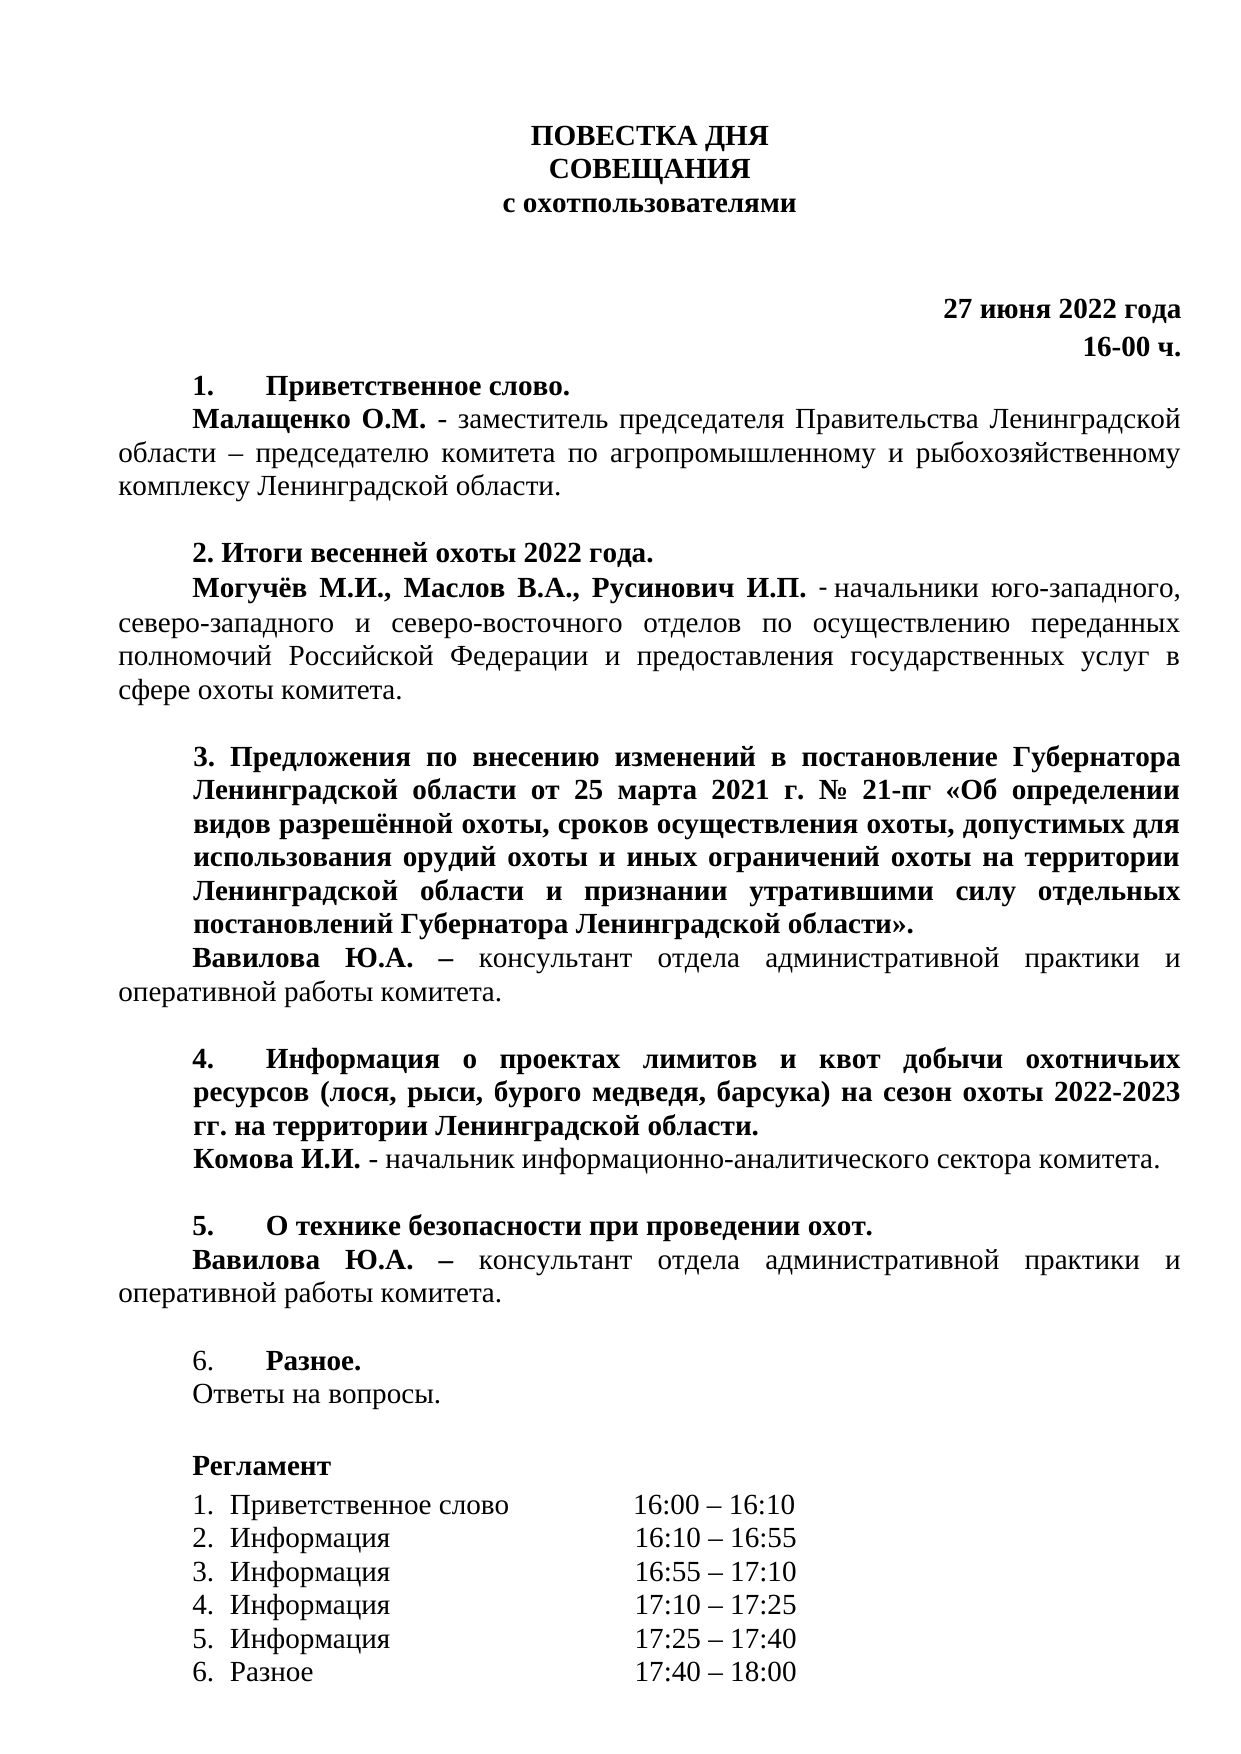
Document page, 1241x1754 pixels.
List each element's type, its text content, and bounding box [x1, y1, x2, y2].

text ПОВЕСТКА ДНЯ [118, 118, 1181, 152]
text Вавилова Ю.А. – консультант отдела административной практики и оперативной работы комитета. [118, 1242, 1181, 1309]
list Информация 16:10 – 16:55 [192, 1520, 1181, 1554]
text СОВЕЩАНИЯ [118, 152, 1181, 185]
list Информация 17:10 – 17:25 [192, 1587, 1181, 1621]
list Приветственное слово 16:00 – 16:10 [192, 1487, 1181, 1520]
list Информация о проектах лимитов и квот добычи охотничьих ресурсов (лося, рыси, бурого медведя, барсука) на сезон охоты 2022-2023 гг. на территории Ленинградской области. [192, 1041, 1181, 1141]
text 27 июня 2022 года [118, 291, 1181, 324]
list Информация 16:55 – 17:10 [192, 1554, 1181, 1587]
text 16-00 ч. [118, 329, 1181, 363]
list О технике безопасности при проведении охот. [192, 1208, 1181, 1242]
list Комова И.И. - начальник информационно-аналитического сектора комитета. [193, 1141, 1181, 1175]
text Малащенко О.М. - заместитель председателя Правительства Ленинградской области – председателю комитета по агропромышленному и рыбохозяйственному комплексу Ленинградской области. [118, 401, 1181, 502]
list Приветственное слово. [118, 368, 1181, 401]
text Ответы на вопросы. [192, 1376, 1181, 1410]
text Регламент [118, 1448, 1181, 1482]
text Могучёв М.И., Маслов В.А., Русинович И.П. - начальники юго-западного, северо-западного и северо-восточного отделов по осуществлению переданных полномочий Российской Федерации и предоставления государственных услуг в сфере охоты комитета. [118, 569, 1181, 705]
list 3. Предложения по внесению изменений в постановление Губернатора Ленинградской области от 25 марта 2021 г. № 21-пг «Об определении видов разрешённой охоты, сроков осуществления охоты, допустимых для использования орудий охоты и иных ограничений охоты на территории Ленинградской области и признании утратившими силу отдельных постановлений Губернатора Ленинградской области». [193, 739, 1181, 940]
list Информация 17:25 – 17:40 [192, 1621, 1181, 1654]
text 2. Итоги весенней охоты 2022 года. [156, 536, 1181, 569]
text Вавилова Ю.А. – консультант отдела административной практики и оперативной работы комитета. [118, 940, 1181, 1007]
text с охотпользователями [118, 185, 1181, 219]
list Разное 17:40 – 18:00 [192, 1654, 1181, 1688]
list Разное. [192, 1343, 1181, 1376]
